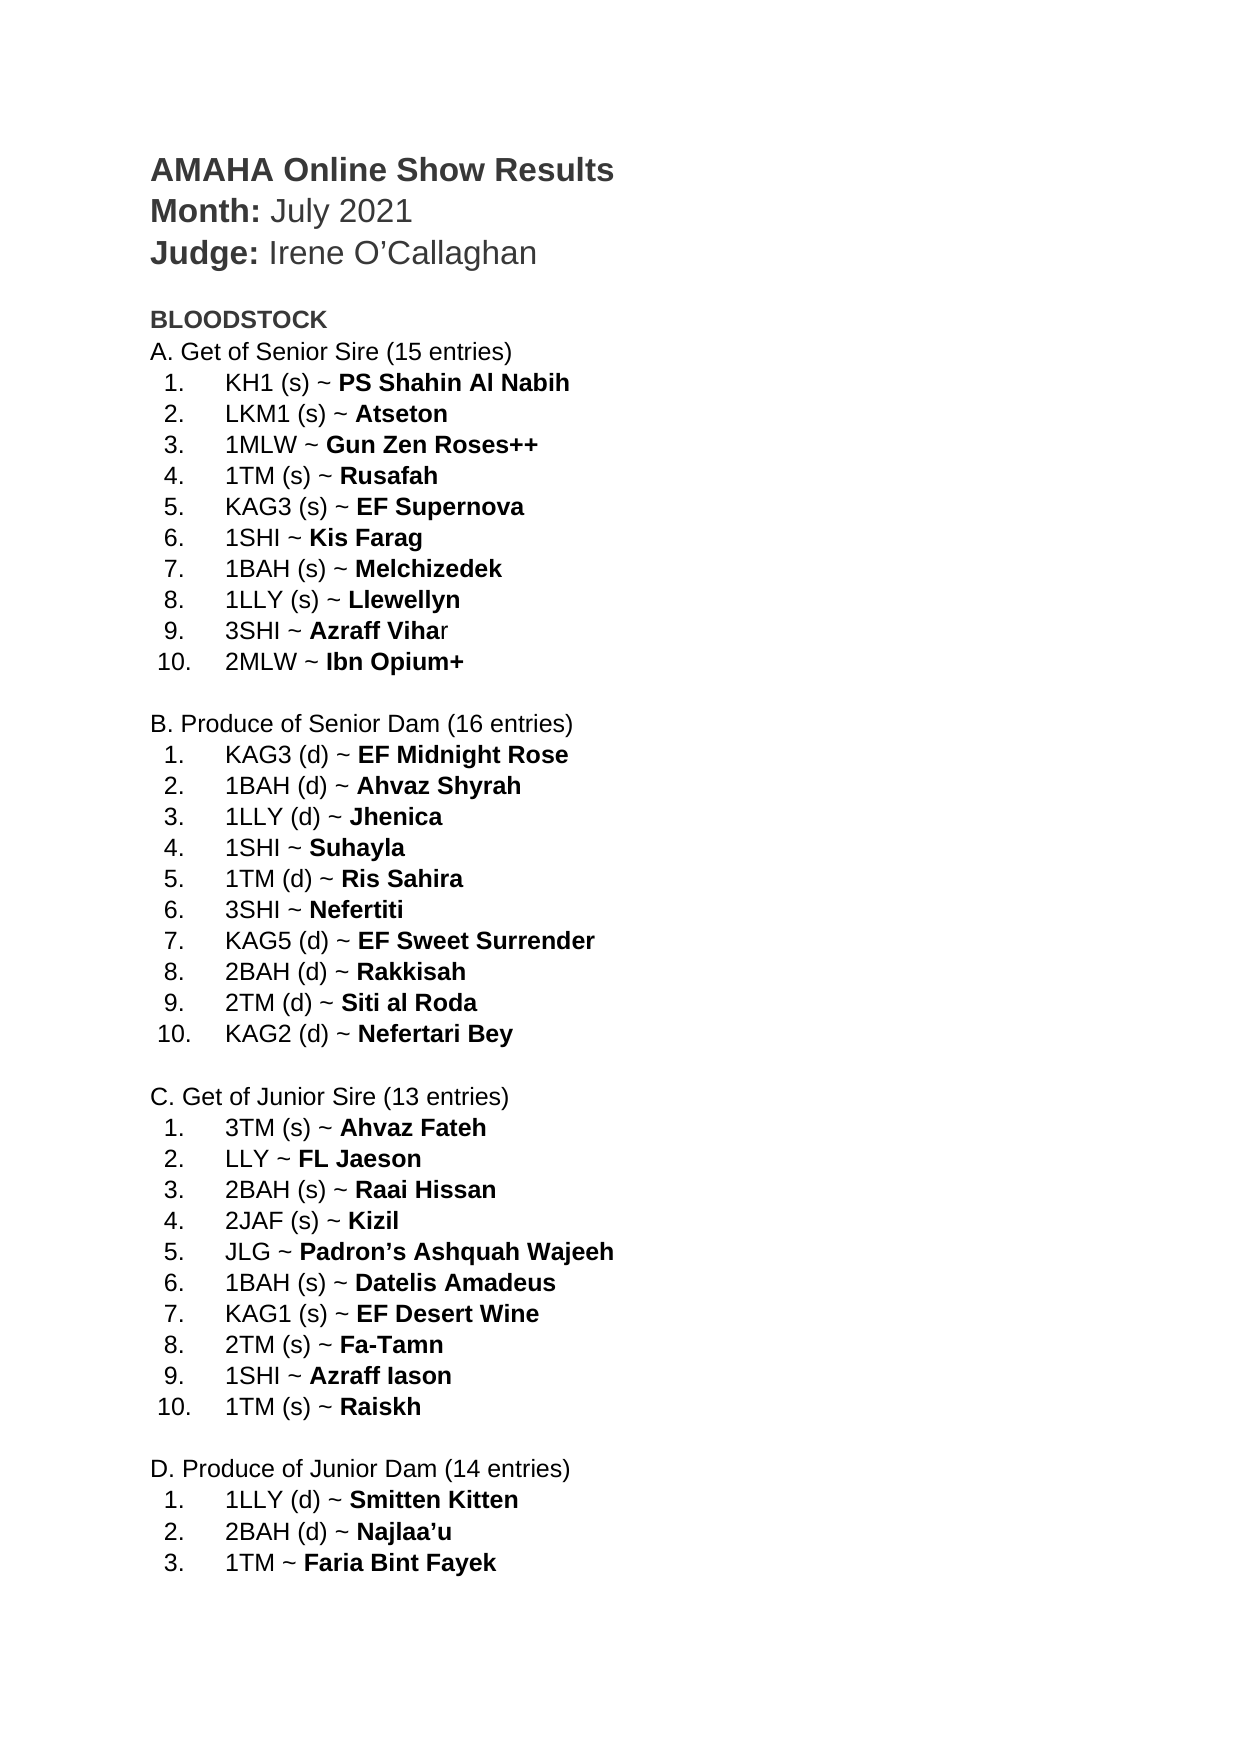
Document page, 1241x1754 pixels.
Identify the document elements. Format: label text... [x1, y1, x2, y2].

text B. Produce of Senior Dam (16 entries) [150, 709, 1090, 738]
text 8. 2TM (s) ~ Fa-Tamn [150, 1330, 1090, 1359]
text 2. 1BAH (d) ~ Ahvaz Shyrah [150, 771, 1090, 800]
text 3. 1LLY (d) ~ Jhenica [150, 802, 1090, 831]
text Month: July 2021 [150, 191, 1090, 230]
text 1. KH1 (s) ~ PS Shahin Al Nabih [150, 367, 1090, 396]
text 9. 2TM (d) ~ Siti al Roda [150, 988, 1090, 1017]
text 7. KAG1 (s) ~ EF Desert Wine [150, 1299, 1090, 1328]
text 2. LLY ~ FL Jaeson [150, 1144, 1090, 1172]
text 2. 2BAH (d) ~ Najlaa’u [150, 1516, 1090, 1545]
text A. Get of Senior Sire (15 entries) [150, 336, 1090, 365]
text 1. 1LLY (d) ~ Smitten Kitten [150, 1485, 1090, 1514]
text 3. 1MLW ~ Gun Zen Roses++ [150, 429, 1090, 458]
text 6. 1SHI ~ Kis Farag [150, 523, 1090, 551]
text Judge: Irene O’Callaghan [150, 233, 1090, 271]
text 9. 1SHI ~ Azraff Iason [150, 1361, 1090, 1390]
text 4. 1TM (s) ~ Rusafah [150, 461, 1090, 489]
text 3. 2BAH (s) ~ Raai Hissan [150, 1175, 1090, 1203]
text 6. 1BAH (s) ~ Datelis Amadeus [150, 1268, 1090, 1297]
text 5. KAG3 (s) ~ EF Supernova [150, 492, 1090, 520]
text 7. KAG5 (d) ~ EF Sweet Surrender [150, 926, 1090, 955]
text 10. 1TM (s) ~ Raiskh [150, 1392, 1090, 1421]
text 3. 1TM ~ Faria Bint Fayek [150, 1547, 1090, 1576]
text C. Get of Junior Sire (13 entries) [150, 1082, 1090, 1110]
text 5. 1TM (d) ~ Ris Sahira [150, 864, 1090, 893]
text 6. 3SHI ~ Nefertiti [150, 895, 1090, 924]
text 10. KAG2 (d) ~ Nefertari Bey [150, 1019, 1090, 1048]
text 8. 1LLY (s) ~ Llewellyn [150, 585, 1090, 613]
text BLOODSTOCK [150, 305, 1090, 334]
text 1. 3TM (s) ~ Ahvaz Fateh [150, 1113, 1090, 1141]
text D. Produce of Junior Dam (14 entries) [150, 1454, 1090, 1483]
text 9. 3SHI ~ Azraff Vihar [150, 616, 1090, 644]
text 1. KAG3 (d) ~ EF Midnight Rose [150, 740, 1090, 769]
text 4. 2JAF (s) ~ Kizil [150, 1206, 1090, 1234]
text 10. 2MLW ~ Ibn Opium+ [150, 647, 1090, 676]
text 2. LKM1 (s) ~ Atseton [150, 398, 1090, 427]
text 7. 1BAH (s) ~ Melchizedek [150, 554, 1090, 582]
text 5. JLG ~ Padron’s Ashquah Wajeeh [150, 1237, 1090, 1266]
text AMAHA Online Show Results [150, 150, 1090, 188]
text 4. 1SHI ~ Suhayla [150, 833, 1090, 862]
text 8. 2BAH (d) ~ Rakkisah [150, 957, 1090, 986]
